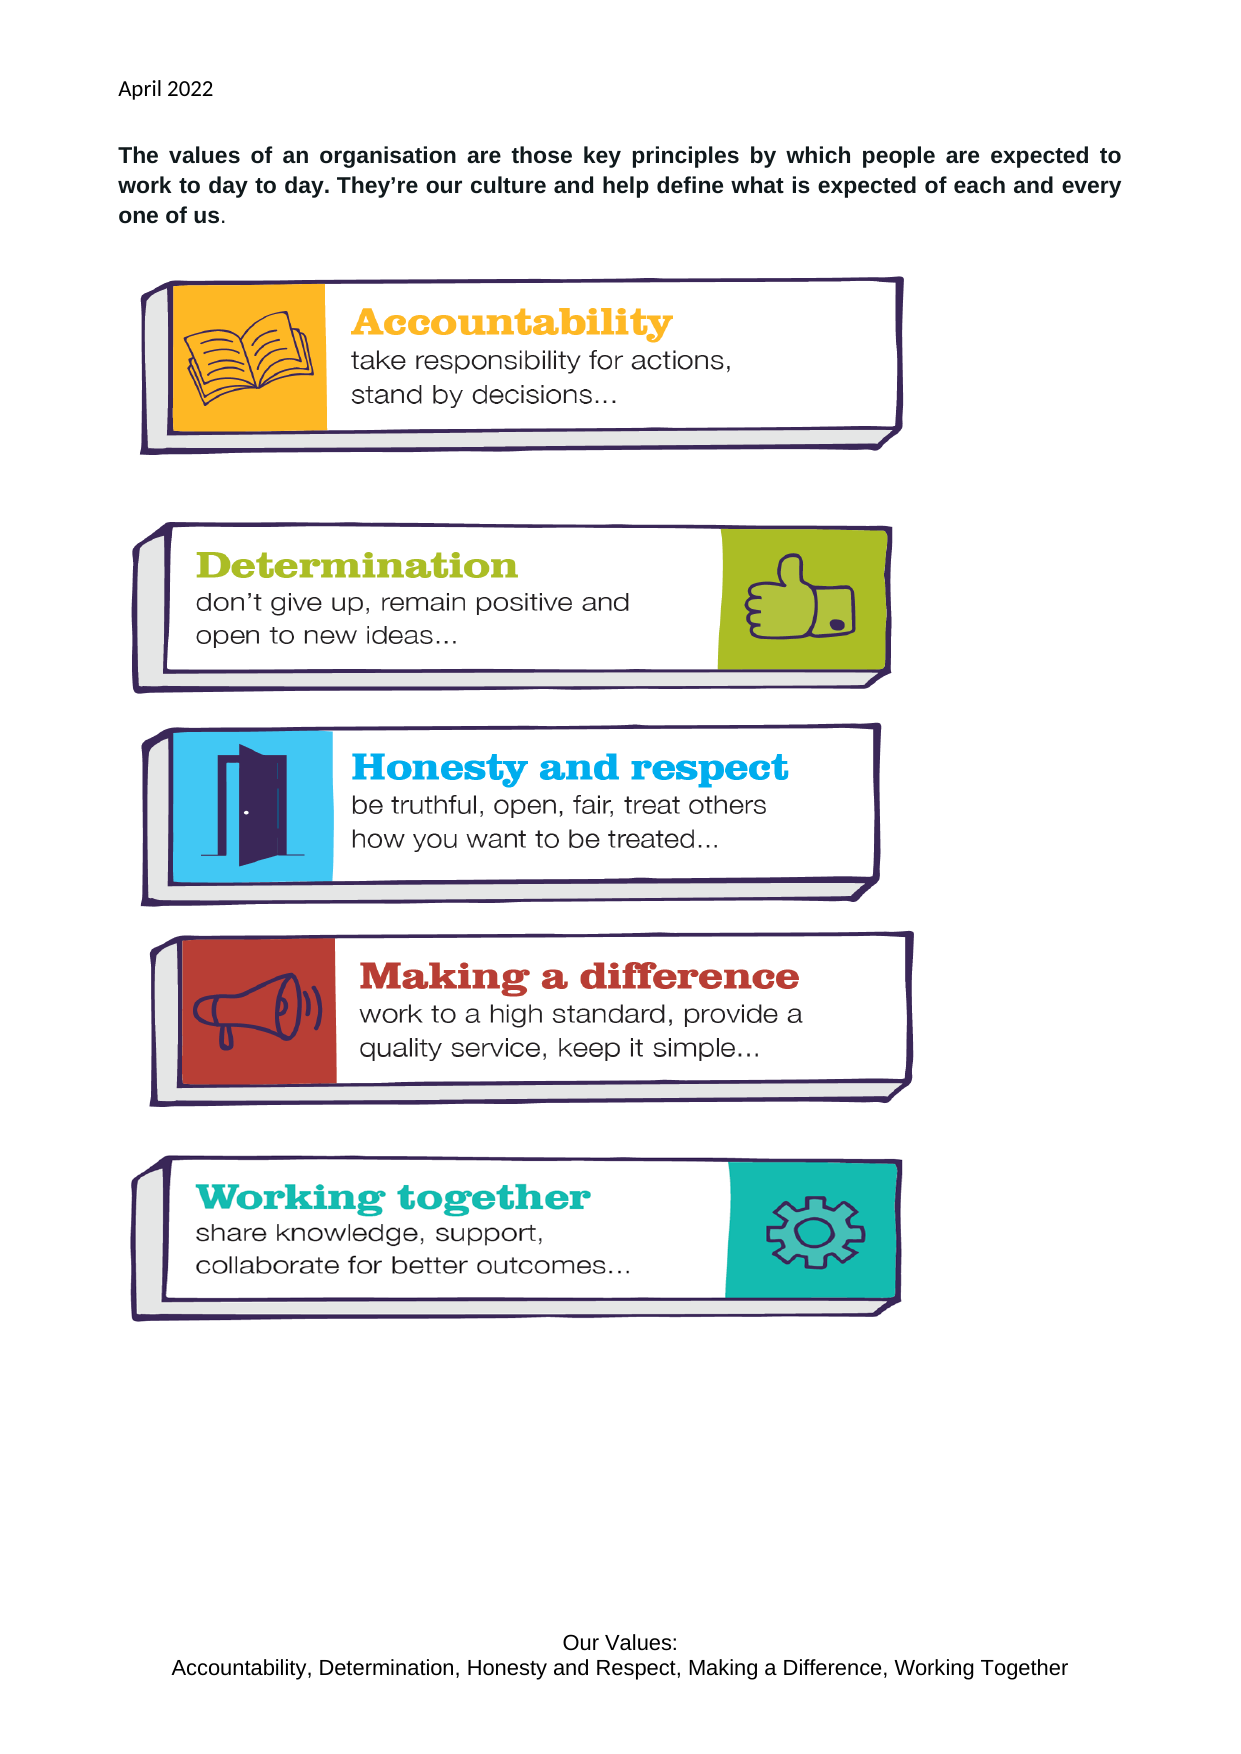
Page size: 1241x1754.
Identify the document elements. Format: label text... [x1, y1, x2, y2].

picture [118, 916, 935, 1117]
text The values of an organisation are those key principles by which people are expected to work to day to day. They’re our culture and help define what is expected of each and every one of us. [118, 198, 1122, 228]
picture [118, 1141, 940, 1344]
picture [118, 492, 917, 713]
picture [118, 716, 910, 913]
picture [118, 253, 924, 468]
